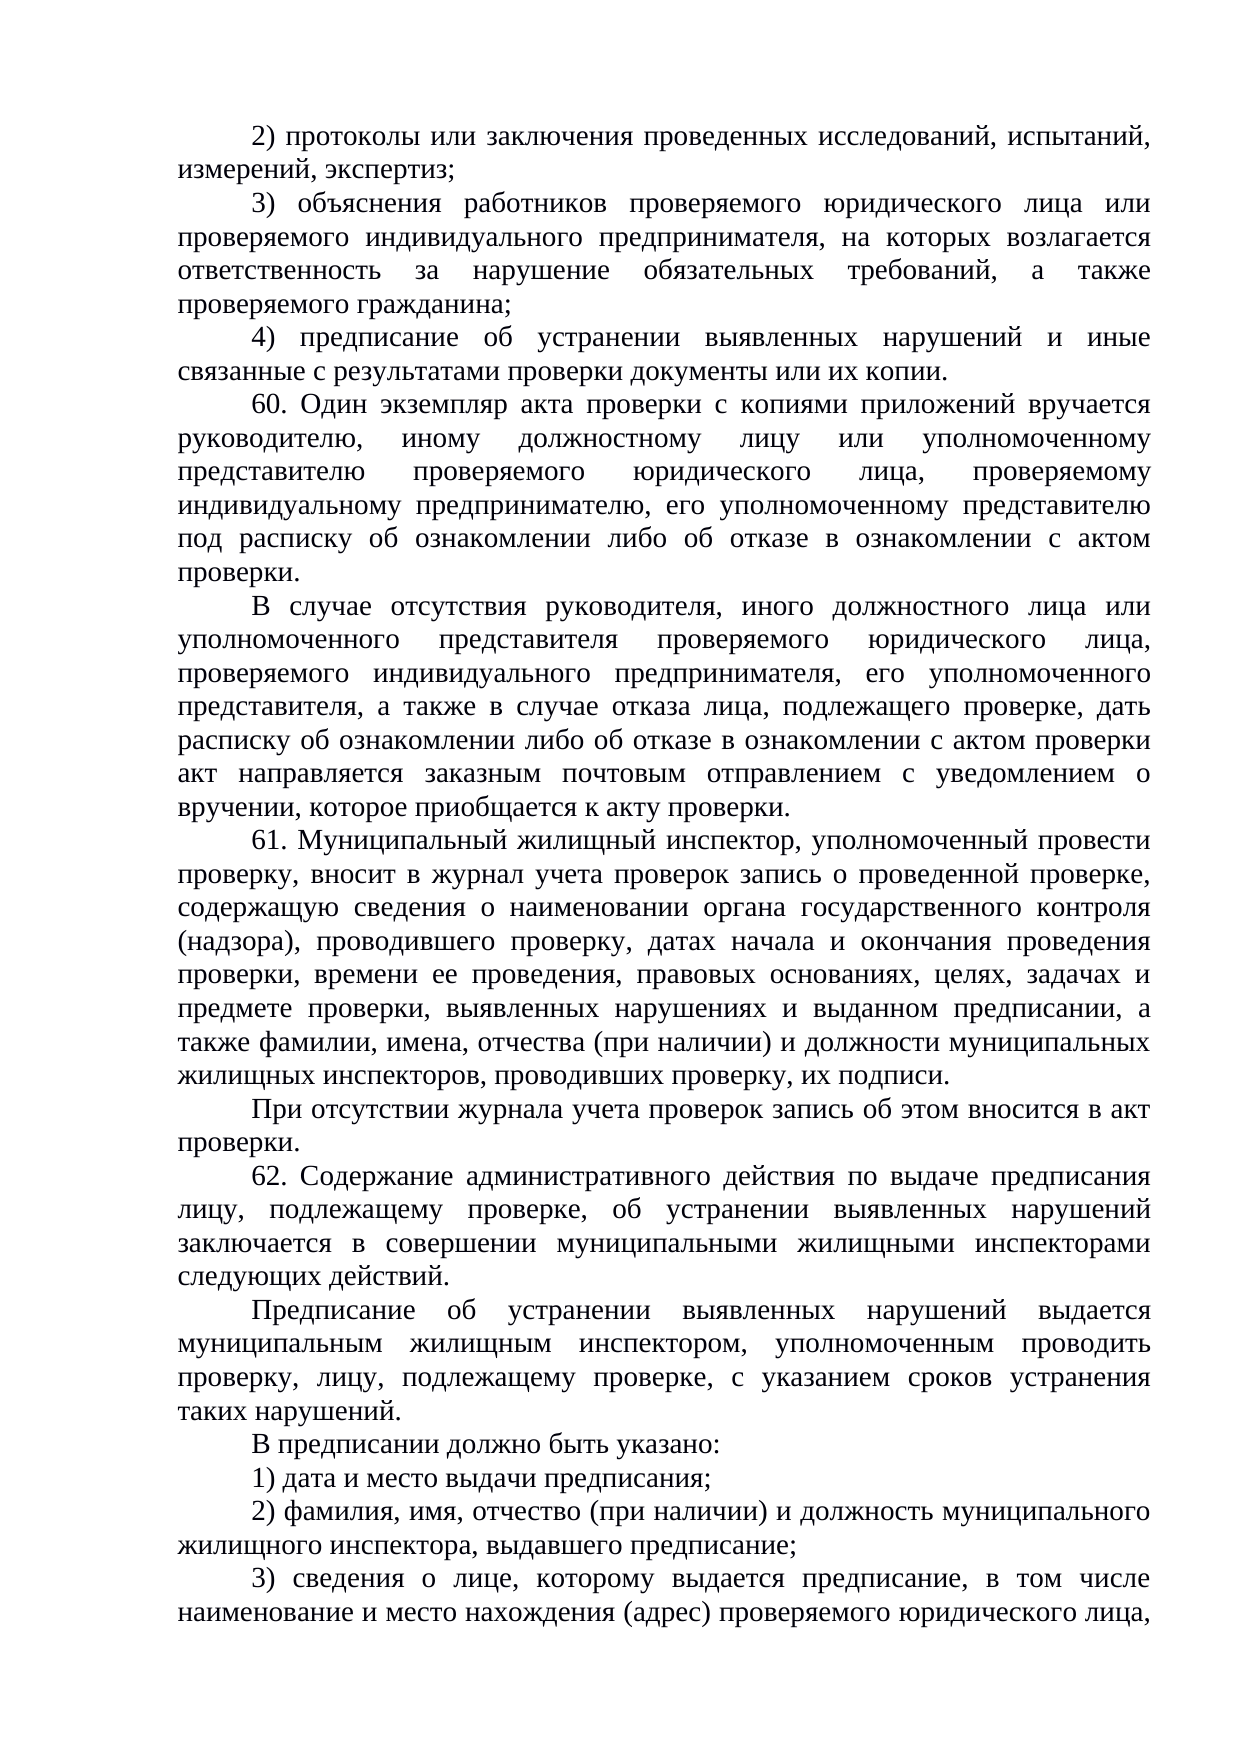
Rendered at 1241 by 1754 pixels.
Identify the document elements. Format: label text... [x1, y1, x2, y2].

text 1) дата и место выдачи предписания; [177, 1460, 1152, 1493]
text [177, 1560, 1152, 1627]
text В предписании должно быть указано: [177, 1426, 1152, 1460]
text 61. Муниципальный жилищный инспектор, уполномоченный провести проверку, вносит в журнал учета проверок запись о проведенной проверке, содержащую сведения о наименовании органа государственного контроля (надзора), проводившего проверку, датах начала и окончания проведения проверки, времени ее проведения, правовых основаниях, целях, задачах и предмете проверки, выявленных нарушениях и выданном предписании, а также фамилии, имена, отчества (при наличии) и должности муниципальных жилищных инспекторов, проводивших проверку, их подписи. [177, 822, 1152, 1091]
text В случае отсутствия руководителя, иного должностного лица или уполномоченного представителя проверяемого юридического лица, проверяемого индивидуального предпринимателя, его уполномоченного представителя, а также в случае отказа лица, подлежащего проверке, дать расписку об ознакомлении либо об отказе в ознакомлении с актом проверки акт направляется заказным почтовым отправлением с уведомлением о вручении, которое приобщается к акту проверки. [177, 588, 1152, 822]
text 62. Содержание административного действия по выдаче предписания лицу, подлежащему проверке, об устранении выявленных нарушений заключается в совершении муниципальными жилищными инспекторами следующих действий. [177, 1158, 1152, 1292]
text 2) протоколы или заключения проведенных исследований, испытаний, измерений, экспертиз; [177, 118, 1152, 185]
text 4) предписание об устранении выявленных нарушений и иные связанные с результатами проверки документы или их копии. [177, 319, 1152, 386]
text 2) фамилия, имя, отчество (при наличии) и должность муниципального жилищного инспектора, выдавшего предписание; [177, 1493, 1152, 1560]
text 3) объяснения работников проверяемого юридического лица или проверяемого индивидуального предпринимателя, на которых возлагается ответственность за нарушение обязательных требований, а также проверяемого гражданина; [177, 185, 1152, 319]
text Предписание об устранении выявленных нарушений выдается муниципальным жилищным инспектором, уполномоченным проводить проверку, лицу, подлежащему проверке, с указанием сроков устранения таких нарушений. [177, 1292, 1152, 1426]
text 60. Один экземпляр акта проверки с копиями приложений вручается руководителю, иному должностному лицу или уполномоченному представителю проверяемого юридического лица, проверяемому индивидуальному предпринимателю, его уполномоченному представителю под расписку об ознакомлении либо об отказе в ознакомлении с актом проверки. [177, 386, 1152, 588]
text При отсутствии журнала учета проверок запись об этом вносится в акт проверки. [177, 1091, 1152, 1158]
